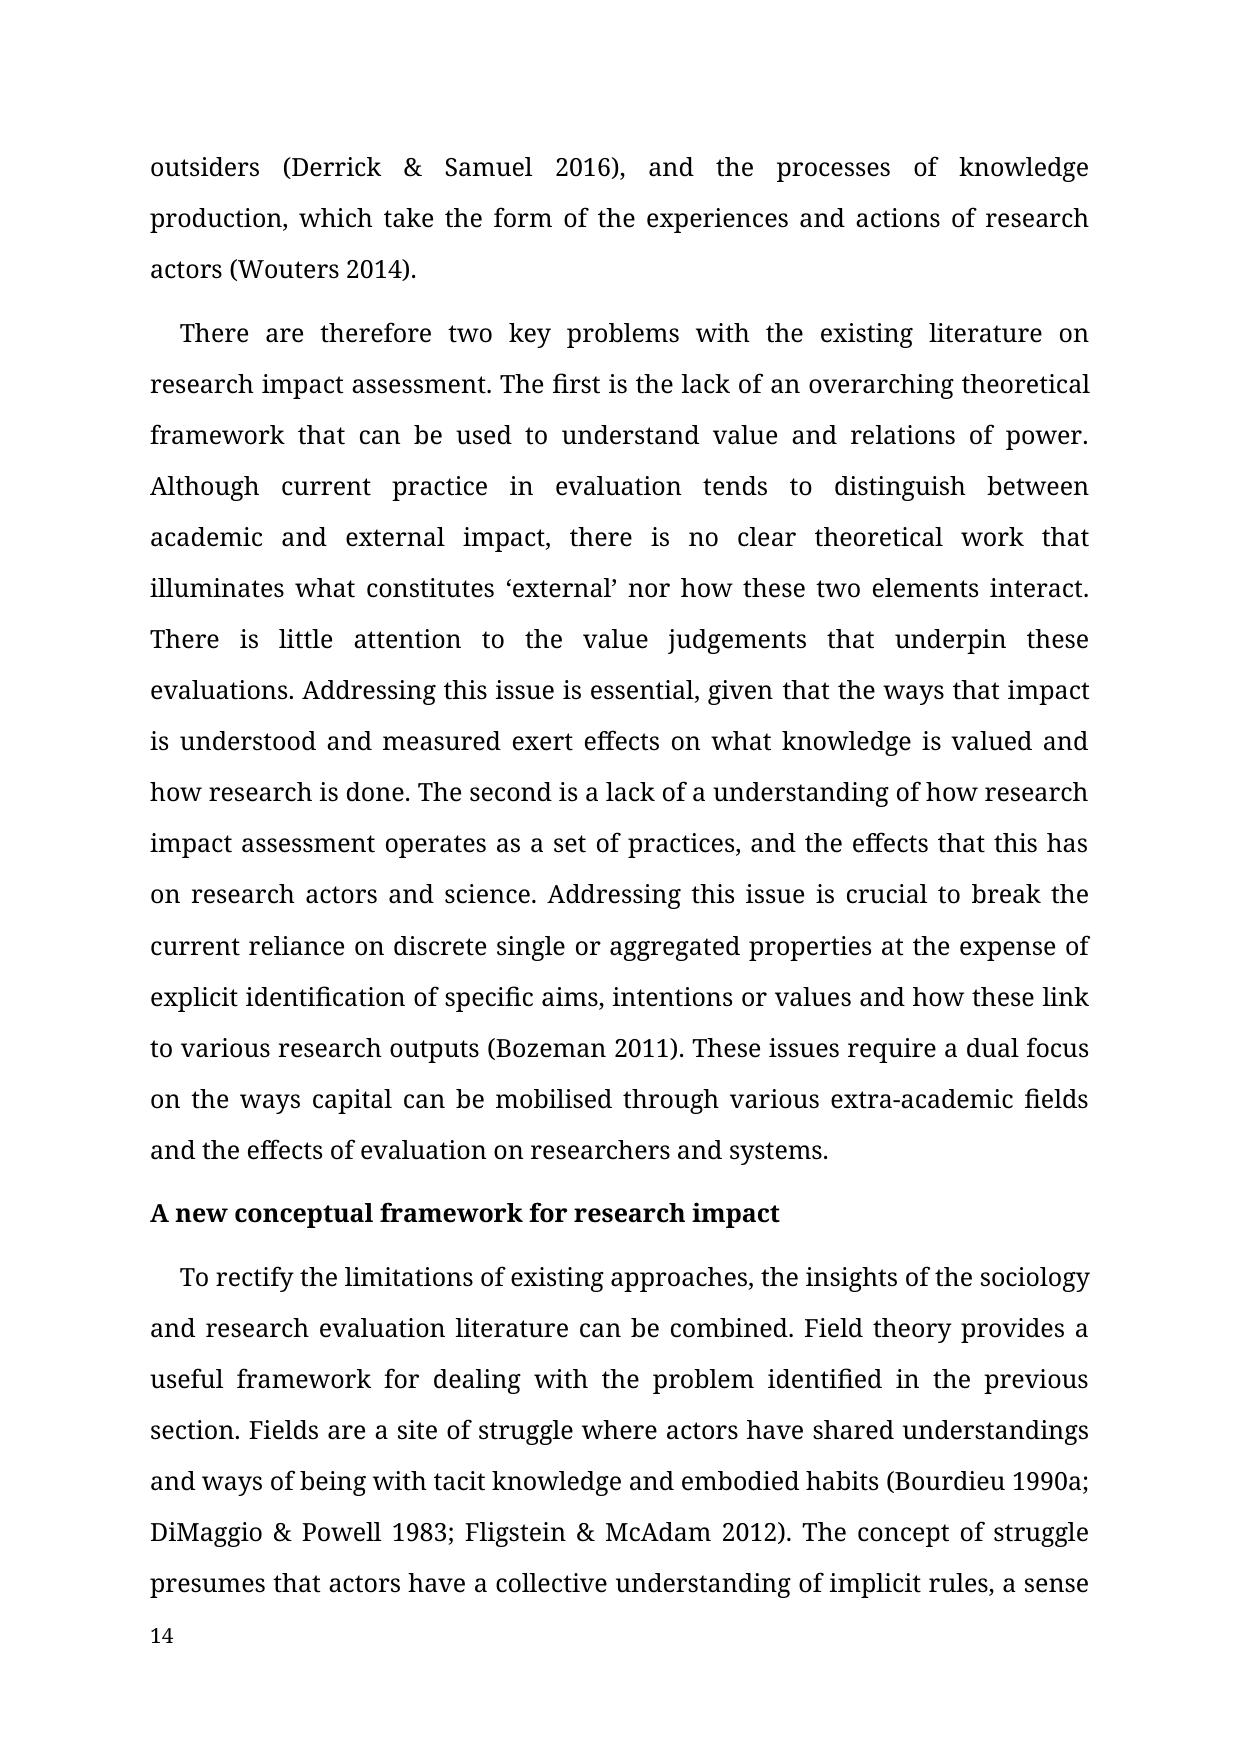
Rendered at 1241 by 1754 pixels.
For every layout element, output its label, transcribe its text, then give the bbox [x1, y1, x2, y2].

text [150, 150, 1090, 286]
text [150, 1259, 1090, 1600]
text A new conceptual framework for research impact [150, 1196, 1090, 1230]
text There are therefore two key problems with the existing literature on research impact assessment. The first is the lack of an overarching theoretical framework that can be used to understand value and relations of power. Although current practice in evaluation tends to distinguish between academic and external impact, there is no clear theoretical work that illuminates what constitutes ‘external’ nor how these two elements interact. There is little attention to the value judgements that underpin these evaluations. Addressing this issue is essential, given that the ways that impact is understood and measured exert effects on what knowledge is valued and how research is done. The second is a lack of a understanding of how research impact assessment operates as a set of practices, and the effects that this has on research actors and science. Addressing this issue is crucial to break the current reliance on discrete single or aggregated properties at the expense of explicit identification of specific aims, intentions or values and how these link to various research outputs (Bozeman 2011). These issues require a dual focus on the ways capital can be mobilised through various extra-academic fields and the effects of evaluation on researchers and systems. [150, 316, 1090, 1166]
